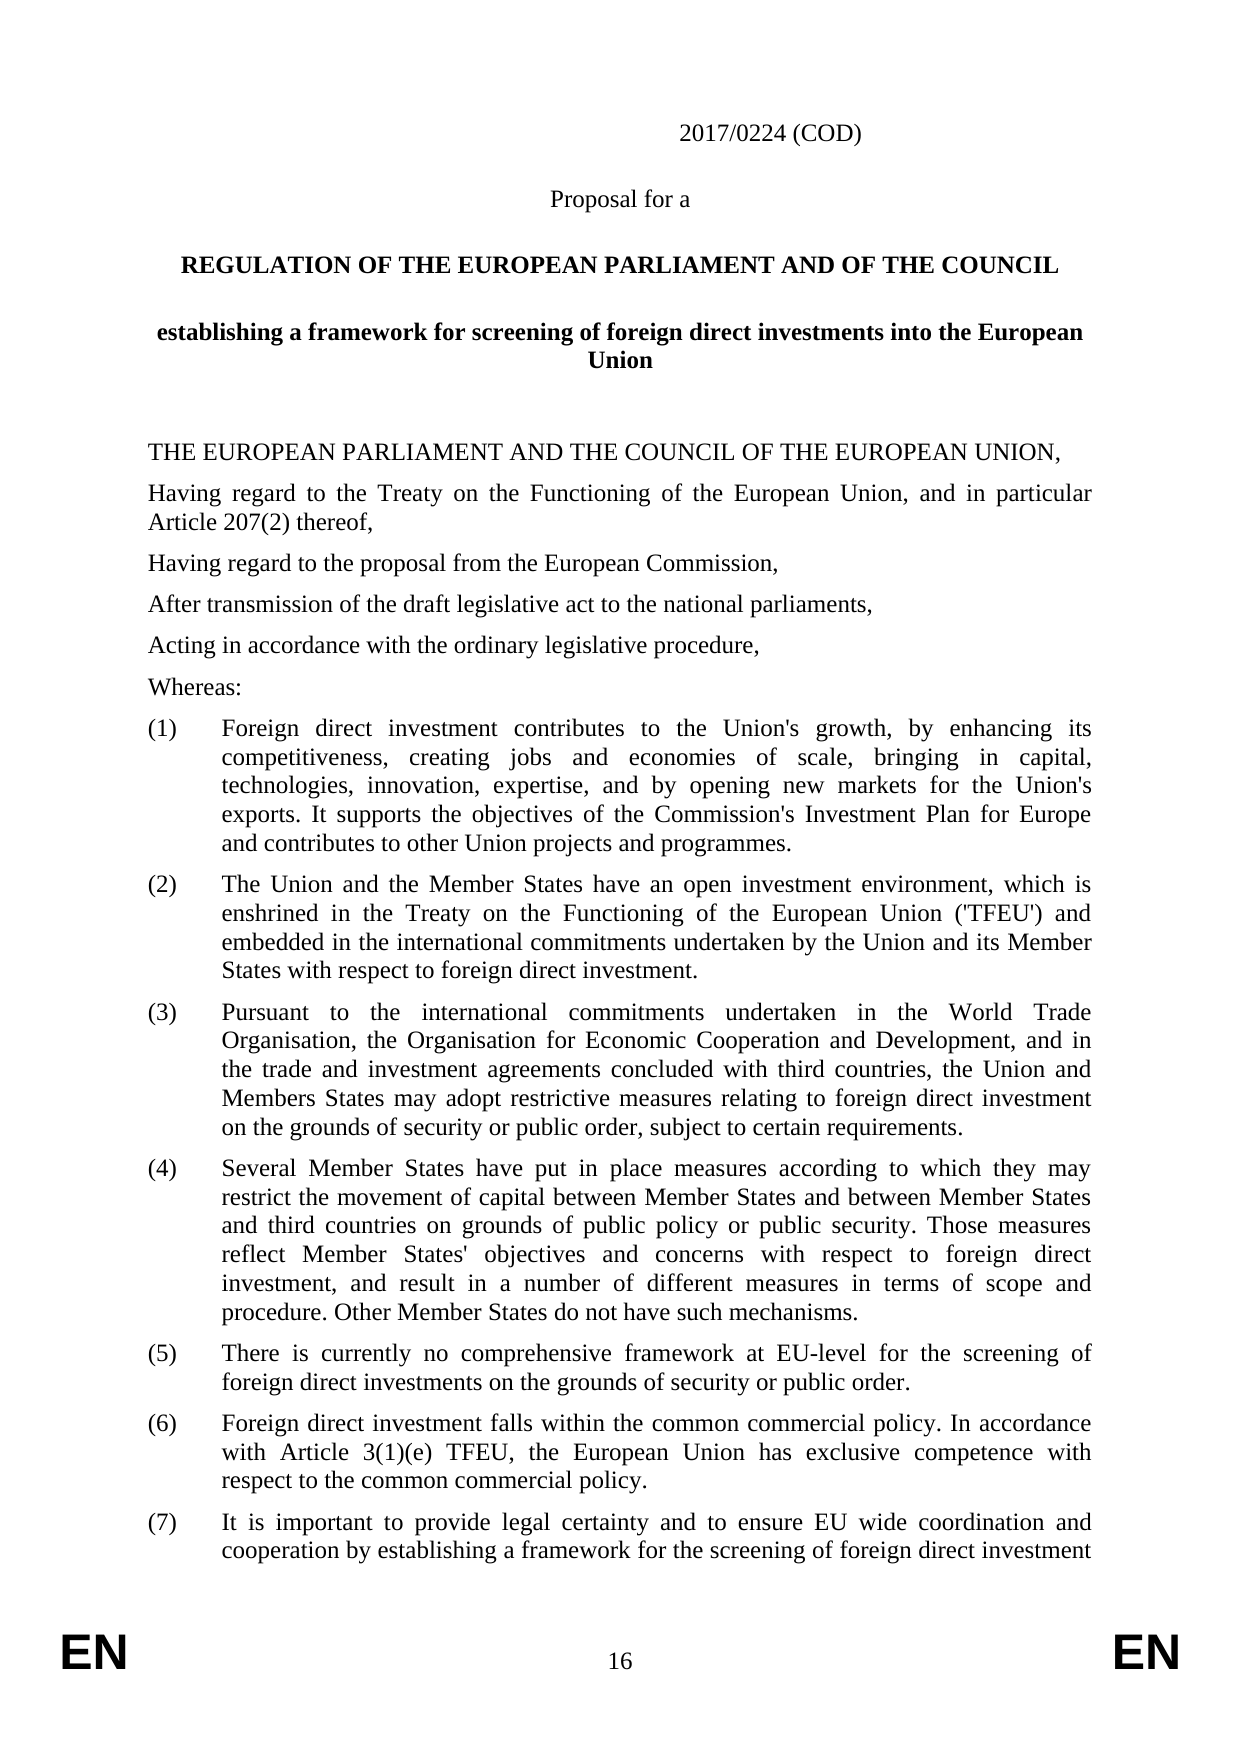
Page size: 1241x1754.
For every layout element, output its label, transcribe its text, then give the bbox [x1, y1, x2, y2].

text Having regard to the proposal from the European Commission, [148, 548, 1093, 577]
text (2) The Union and the Member States have an open investment environment, which is enshrined in the Treaty on the Functioning of the European Union ('TFEU') and embedded in the international commitments undertaken by the Union and its Member States with respect to foreign direct investment. [148, 869, 1093, 984]
text (3) Pursuant to the international commitments undertaken in the World Trade Organisation, the Organisation for Economic Cooperation and Development, and in the trade and investment agreements concluded with third countries, the Union and Members States may adopt restrictive measures relating to foreign direct investment on the grounds of security or public order, subject to certain requirements. [148, 997, 1093, 1141]
text (6) Foreign direct investment falls within the common commercial policy. In accordance with Article 3(1)(e) TFEU, the European Union has exclusive competence with respect to the common commercial policy. [148, 1408, 1093, 1494]
text Whereas: [148, 672, 1093, 701]
text Proposal for a [148, 184, 1093, 213]
text 2017/0224 (COD) [679, 118, 1093, 147]
text establishing a framework for screening of foreign direct investments into the European Union [148, 317, 1093, 374]
text (1) Foreign direct investment contributes to the Union's growth, by enhancing its competitiveness, creating jobs and economies of scale, bringing in capital, technologies, innovation, expertise, and by opening new markets for the Union's exports. It supports the objectives of the Commission's Investment Plan for Europe and contributes to other Union projects and programmes. [148, 713, 1093, 857]
text REGULATION OF THE EUROPEAN PARLIAMENT AND OF THE COUNCIL [148, 251, 1093, 279]
text THE EUROPEAN PARLIAMENT AND THE COUNCIL OF THE EUROPEAN UNION, [148, 437, 1093, 466]
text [148, 1507, 1093, 1564]
text Acting in accordance with the ordinary legislative procedure, [148, 631, 1093, 659]
text After transmission of the draft legislative act to the national parliaments, [148, 589, 1093, 618]
text (4) Several Member States have put in place measures according to which they may restrict the movement of capital between Member States and between Member States and third countries on grounds of public policy or public security. Those measures reflect Member States' objectives and concerns with respect to foreign direct investment, and result in a number of different measures in terms of scope and procedure. Other Member States do not have such mechanisms. [148, 1153, 1093, 1326]
text Having regard to the Treaty on the Functioning of the European Union, and in particular Article 207(2) thereof, [148, 478, 1093, 536]
text (5) There is currently no comprehensive framework at EU-level for the screening of foreign direct investments on the grounds of security or public order. [148, 1338, 1093, 1396]
